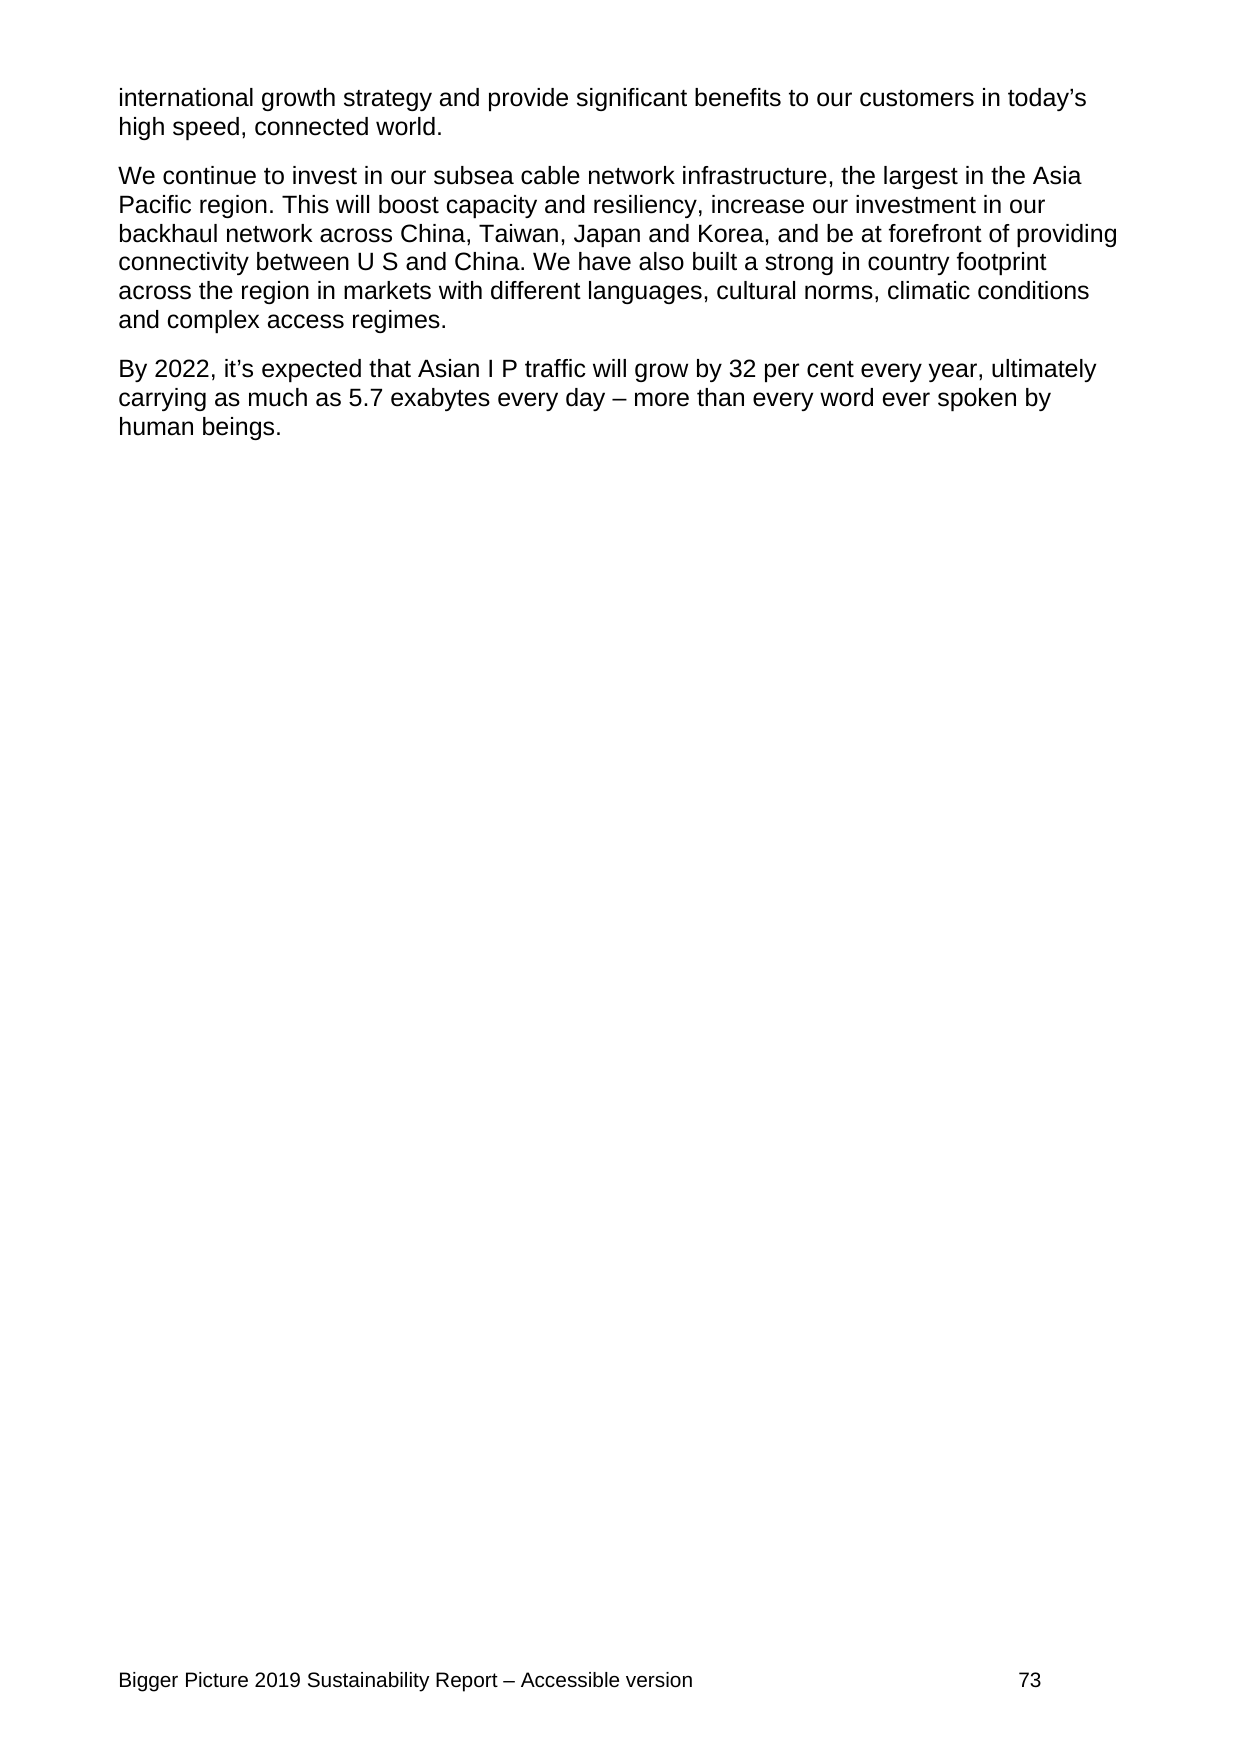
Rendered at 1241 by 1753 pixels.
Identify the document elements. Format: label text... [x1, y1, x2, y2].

text We continue to invest in our subsea cable network infrastructure, the largest in the Asia Pacific region. This will boost capacity and resiliency, increase our investment in our backhaul network across China, Taiwan, Japan and Korea, and be at forefront of providing connectivity between U S and China. We have also built a strong in country footprint across the region in markets with different languages, cultural norms, climatic conditions and complex access regimes. [118, 161, 1122, 333]
text By 2022, it’s expected that Asian I P traffic will grow by 32 per cent every year, ultimately carrying as much as 5.7 exabytes every day – more than every word ever spoken by human beings. [118, 354, 1122, 441]
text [118, 83, 1122, 140]
